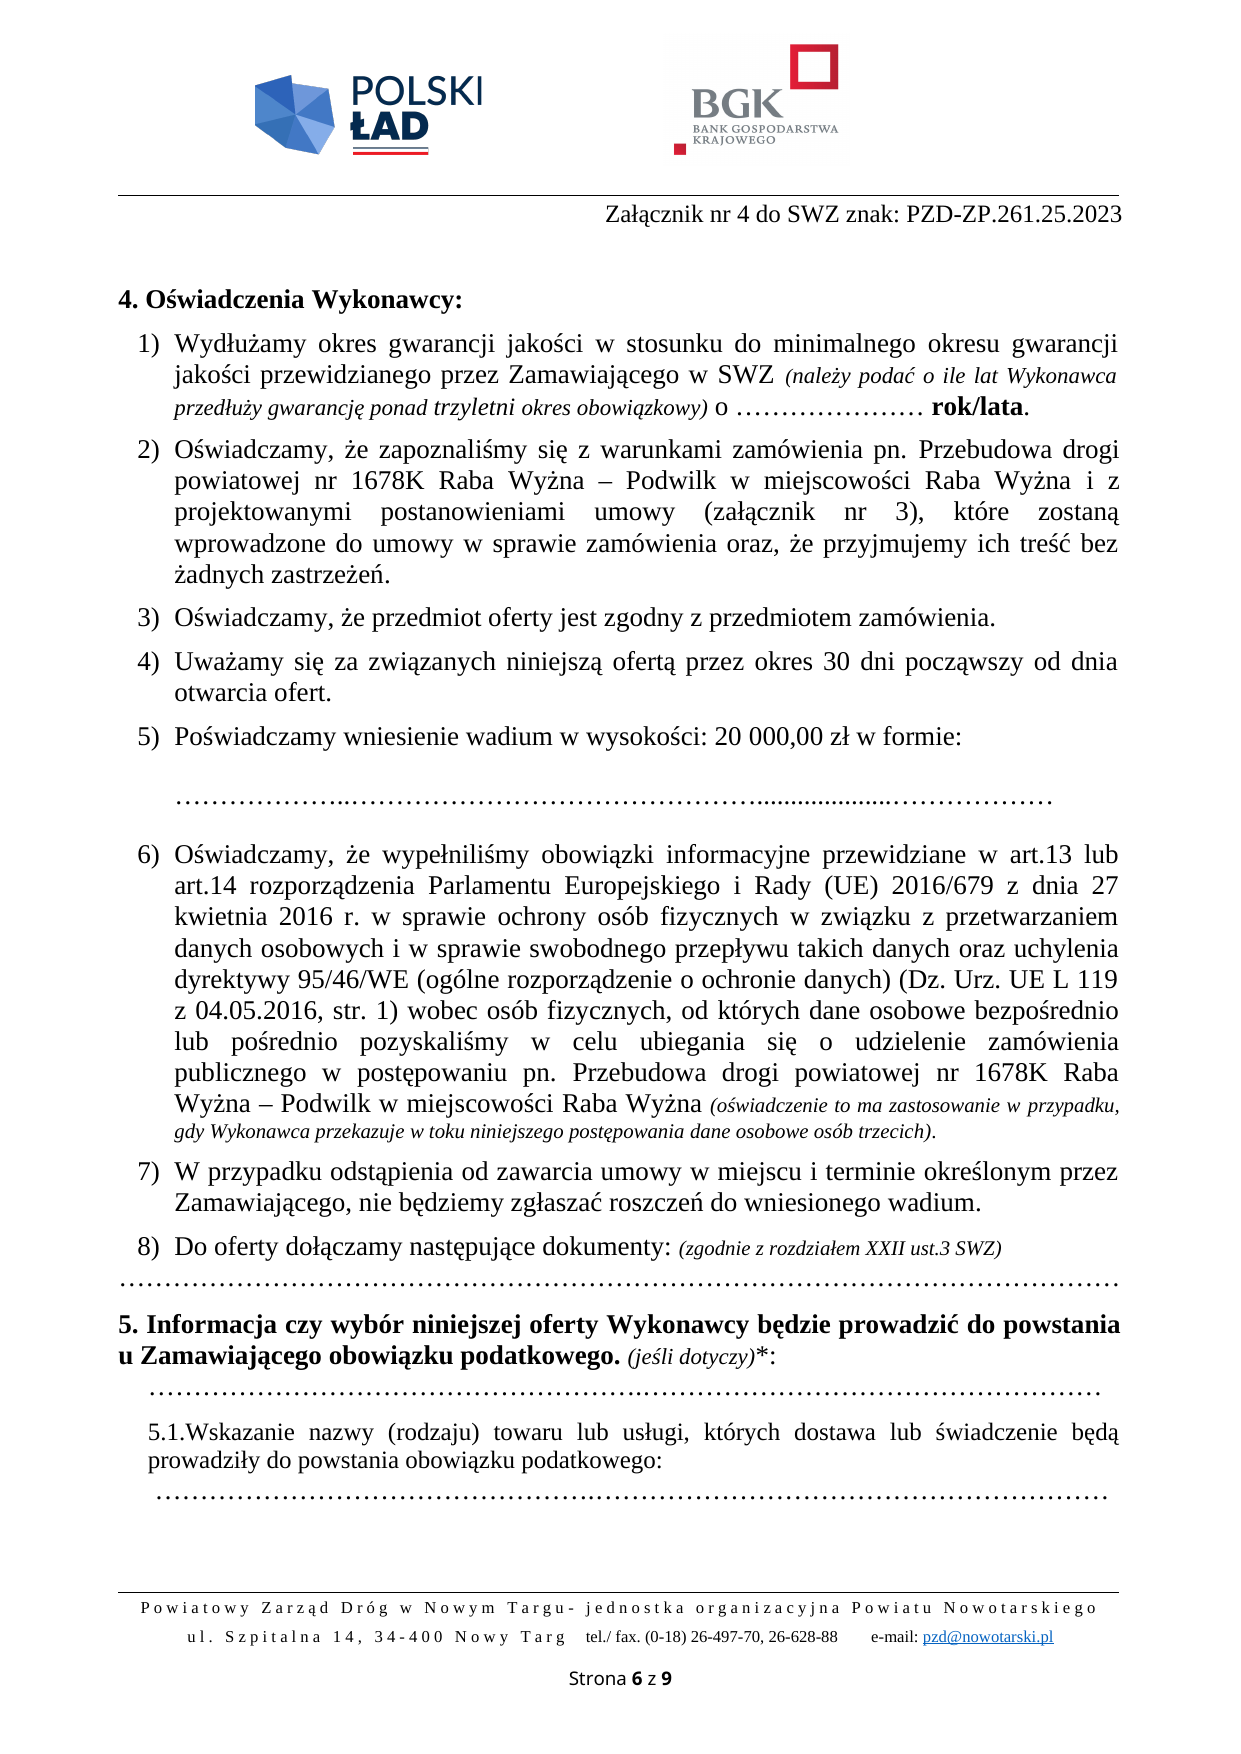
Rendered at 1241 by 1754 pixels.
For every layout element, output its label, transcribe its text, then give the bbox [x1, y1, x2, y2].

list Wydłużamy okres gwarancji jakości w stosunku do minimalnego okresu gwarancji jakości przewidzianego przez Zamawiającego w SWZ (należy podać o ile lat Wykonawca przedłuży gwarancję ponad trzyletni okres obowiązkowy) o ………………… rok/lata. [137, 327, 1120, 421]
text ………………………………………….………………………………………………… [148, 1474, 1120, 1505]
text 5. Informacja czy wybór niniejszej oferty Wykonawcy będzie prowadzić do powstania u Zamawiającego obowiązku podatkowego. (jeśli dotyczy)*: [118, 1308, 1122, 1370]
text 4. Oświadczenia Wykonawcy: [118, 284, 1120, 315]
picture [662, 33, 850, 166]
picture [255, 75, 482, 155]
text ……………………………………………….…………………………………………… [148, 1370, 1120, 1401]
text 5.1.Wskazanie nazwy (rodzaju) towaru lub usługi, których dostawa lub świadczenie będą prowadziły do powstania obowiązku podatkowego: [148, 1417, 1120, 1474]
list Oświadczamy, że wypełniliśmy obowiązki informacyjne przewidziane w art.13 lub art.14 rozporządzenia Parlamentu Europejskiego i Rady (UE) 2016/679 z dnia 27 kwietnia 2016 r. w sprawie ochrony osób fizycznych w związku z przetwarzaniem danych osobowych i w sprawie swobodnego przepływu takich danych oraz uchylenia dyrektywy 95/46/WE (ogólne rozporządzenie o ochronie danych) (Dz. Urz. UE L 119 z 04.05.2016, str. 1) wobec osób fizycznych, od których dane osobowe bezpośrednio lub pośrednio pozyskaliśmy w celu ubiegania się o udzielenie zamówienia publicznego w postępowaniu pn. Przebudowa drogi powiatowej nr 1678K Raba Wyżna – Podwilk w miejscowości Raba Wyżna (oświadczenie to ma zastosowanie w przypadku, gdy Wykonawca przekazuje w toku niniejszego postępowania dane osobowe osób trzecich). [137, 838, 1120, 1143]
list Oświadczamy, że przedmiot oferty jest zgodny z przedmiotem zamówienia. [137, 601, 1120, 633]
list Poświadczamy wniesienie wadium w wysokości: 20 000,00 zł w formie: [137, 720, 1120, 751]
text ………………………………………………………………………………………………… [118, 1261, 1122, 1292]
text ………………..………………………………………....................……………… [174, 779, 1120, 810]
list Oświadczamy, że zapoznaliśmy się z warunkami zamówienia pn. Przebudowa drogi powiatowej nr 1678K Raba Wyżna – Podwilk w miejscowości Raba Wyżna i z projektowanymi postanowieniami umowy (załącznik nr 3), które zostaną wprowadzone do umowy w sprawie zamówienia oraz, że przyjmujemy ich treść bez żadnych zastrzeżeń. [137, 433, 1120, 589]
list W przypadku odstąpienia od zawarcia umowy w miejscu i terminie określonym przez Zamawiającego, nie będziemy zgłaszać roszczeń do wniesionego wadium. [137, 1155, 1120, 1217]
list Uważamy się za związanych niniejszą ofertą przez okres 30 dni począwszy od dnia otwarcia ofert. [137, 645, 1120, 707]
list Do oferty dołączamy następujące dokumenty: (zgodnie z rozdziałem XXII ust.3 SWZ) [137, 1230, 1120, 1261]
